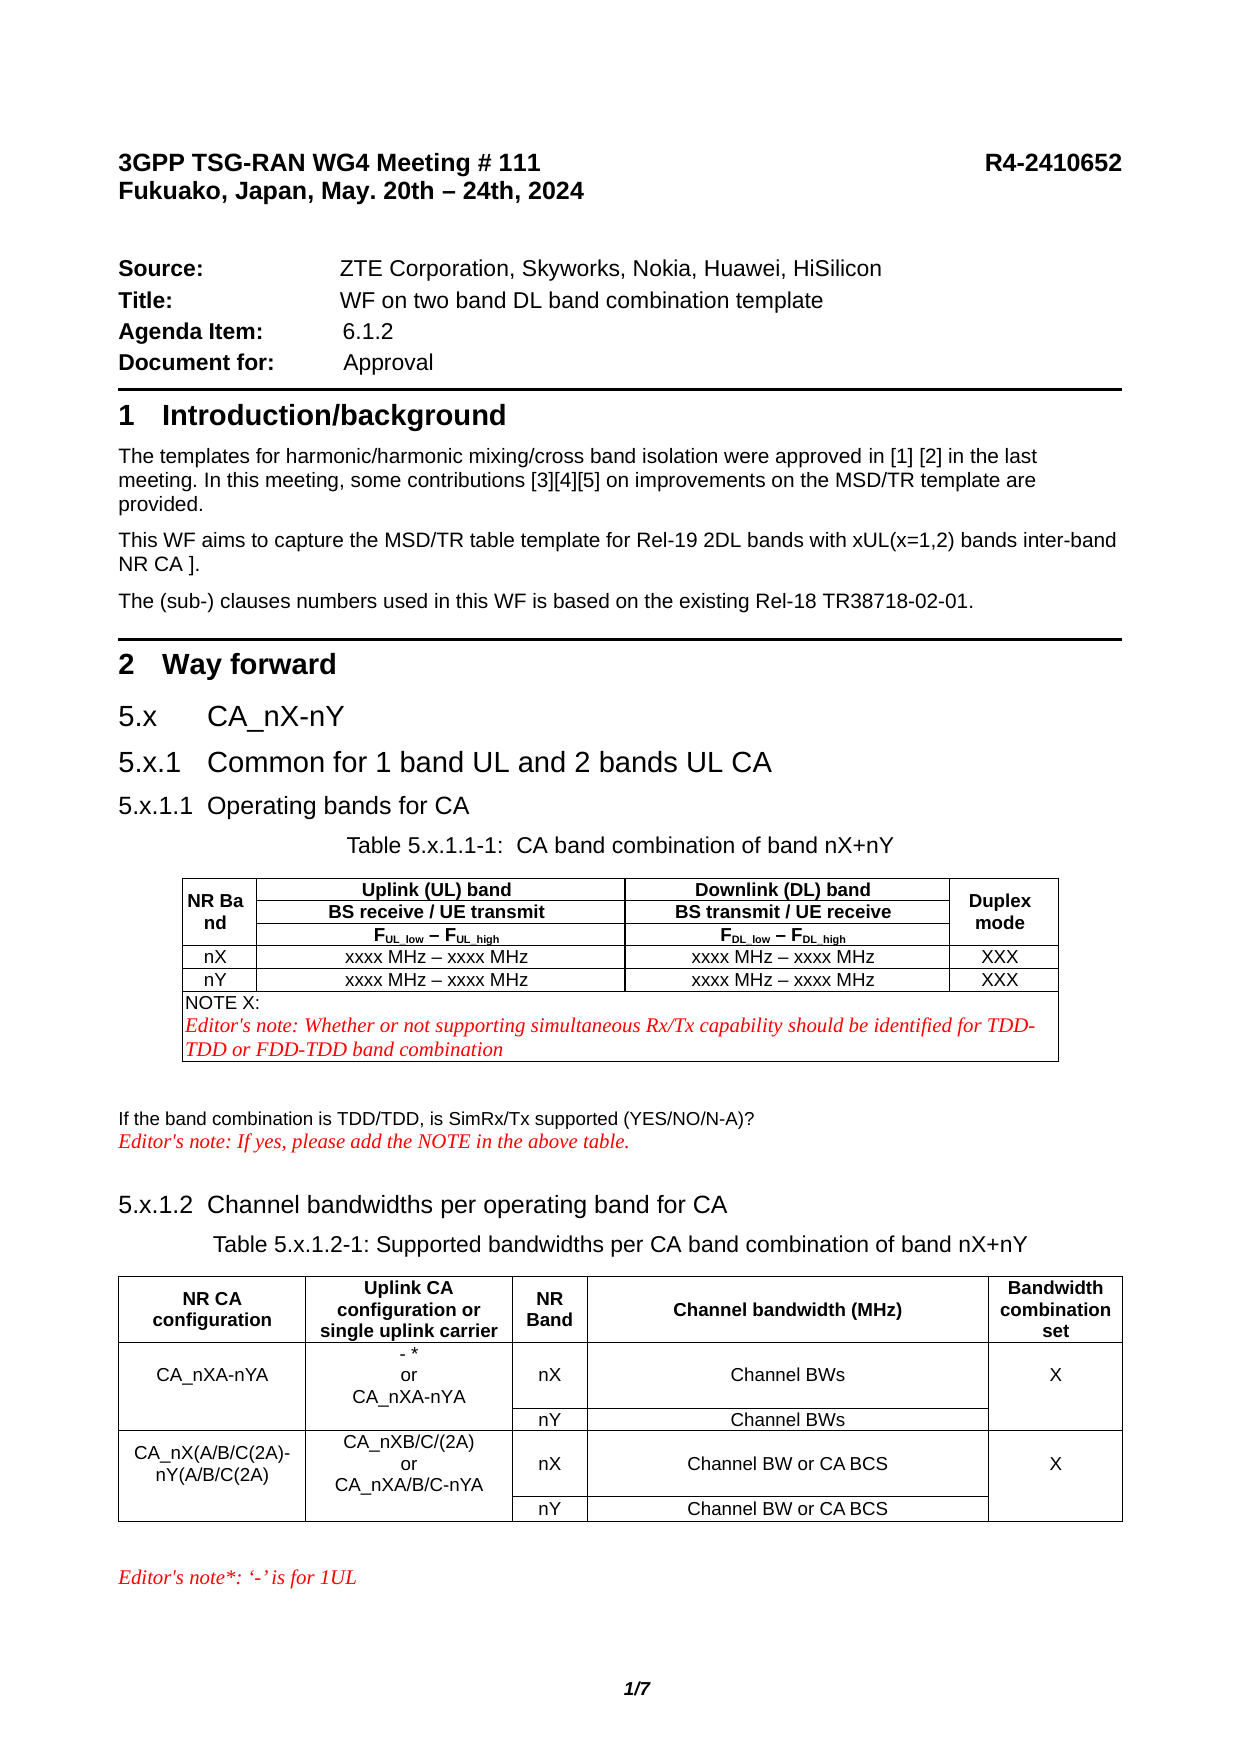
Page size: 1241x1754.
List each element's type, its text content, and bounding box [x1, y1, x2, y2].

table_cell xxxx MHz – xxxx MHz [626, 946, 949, 968]
table_cell nY [513, 1409, 587, 1430]
table_header Downlink (DL) band [626, 879, 949, 900]
text The (sub-) clauses numbers used in this WF is based on the existing Rel-18 TR38718-02-01. [118, 588, 1122, 612]
table_cell nX [513, 1343, 587, 1407]
table_header Duplex mode [950, 879, 1058, 945]
table_cell nY [183, 969, 256, 991]
table_cell [119, 1496, 305, 1521]
text If the band combination is TDD/TDD, is SimRx/Tx supported (YES/NO/N-A)? [118, 1107, 1122, 1129]
table_cell nX [513, 1431, 587, 1496]
table_cell NOTE X: Editor's note: Whether or not supporting simultaneous Rx/Tx capability should be identified for TDD-TDD or FDD-TDD band combination [183, 992, 1058, 1061]
text Document for: Approval [118, 349, 1122, 376]
table_cell BS receive / UE transmit [257, 901, 624, 923]
table_cell nY [513, 1497, 587, 1521]
text This WF aims to capture the MSD/TR table template for Rel-19 2DL bands with xUL(x=1,2) bands inter-band NR CA ]. [118, 528, 1122, 576]
table_cell FUL_low – FUL_high [257, 924, 624, 945]
table_header Bandwidth combination set [989, 1277, 1122, 1342]
table_cell xxxx MHz – xxxx MHz [626, 969, 949, 991]
table_header NR Band [513, 1277, 587, 1342]
table_cell xxxx MHz – xxxx MHz [257, 969, 624, 991]
subtitle 5.x.1.2 Channel bandwidths per operating band for CA [118, 1189, 1122, 1218]
table_cell Channel BWs [588, 1409, 988, 1430]
subtitle 5.x CA_nX-nY [118, 699, 1122, 733]
table_header NR Band [183, 879, 256, 945]
table_cell BS transmit / UE receive [626, 901, 949, 923]
table_header Uplink (UL) band [257, 879, 624, 900]
table_cell FDL_low – FDL_high [626, 924, 949, 945]
table_cell Channel BW or CA BCS [588, 1431, 988, 1496]
text Title: WF on two band DL band combination template [118, 287, 1122, 313]
text Table 5.x.1.2-1: Supported bandwidths per CA band combination of band nX+nY [118, 1231, 1122, 1257]
text Table 5.x.1.1-1: CA band combination of band nX+nY [118, 832, 1122, 859]
table_cell CA_nX(A/B/C(2A)-nY(A/B/C(2A) [119, 1431, 305, 1496]
text Fukuako, Japan, May. 20th – 24th, 2024 [118, 176, 1122, 205]
table_cell nX [183, 946, 256, 968]
table_cell XXX [950, 946, 1058, 968]
table_header Uplink CA configuration or single uplink carrier [306, 1277, 512, 1342]
text Editor's note: If yes, please add the NOTE in the above table. [118, 1129, 1122, 1153]
table_header NR CA configuration [119, 1277, 305, 1342]
text The templates for harmonic/harmonic mixing/cross band isolation were approved in [1] [2] in the last meeting. In this meeting, some contributions [3][4][5] on improvements on the MSD/TR template are provided. [118, 444, 1122, 516]
table_cell xxxx MHz – xxxx MHz [257, 946, 624, 968]
table_cell [306, 1496, 512, 1521]
text Agenda Item: 6.1.2 [118, 318, 1122, 344]
subtitle Way forward [118, 641, 1122, 680]
table_cell - * or CA_nXA-nYA [306, 1343, 512, 1407]
subtitle 5.x.1 Common for 1 band UL and 2 bands UL CA [118, 745, 1122, 779]
table_cell [119, 1408, 305, 1430]
table_cell CA_nXB/C/(2A) or CA_nXA/B/C-nYA [306, 1431, 512, 1496]
text 3GPP TSG-RAN WG4 Meeting # 111 R4-2410652 [118, 147, 1122, 176]
subtitle 5.x.1.1 Operating bands for CA [118, 791, 1122, 820]
table_cell X [989, 1343, 1122, 1407]
table_cell XXX [950, 969, 1058, 991]
table_cell Channel BWs [588, 1343, 988, 1407]
table_cell X [989, 1431, 1122, 1496]
table_cell Channel BW or CA BCS [588, 1497, 988, 1521]
table_cell [989, 1408, 1122, 1430]
table_header Channel bandwidth (MHz) [588, 1277, 988, 1342]
text Source: ZTE Corporation, Skyworks, Nokia, Huawei, HiSilicon [118, 255, 1122, 282]
text Editor's note*: ‘-’ is for 1UL [118, 1564, 1122, 1589]
table_cell [989, 1496, 1122, 1521]
table_cell [306, 1408, 512, 1430]
subtitle Introduction/background [118, 391, 1122, 431]
table_cell CA_nXA-nYA [119, 1343, 305, 1407]
